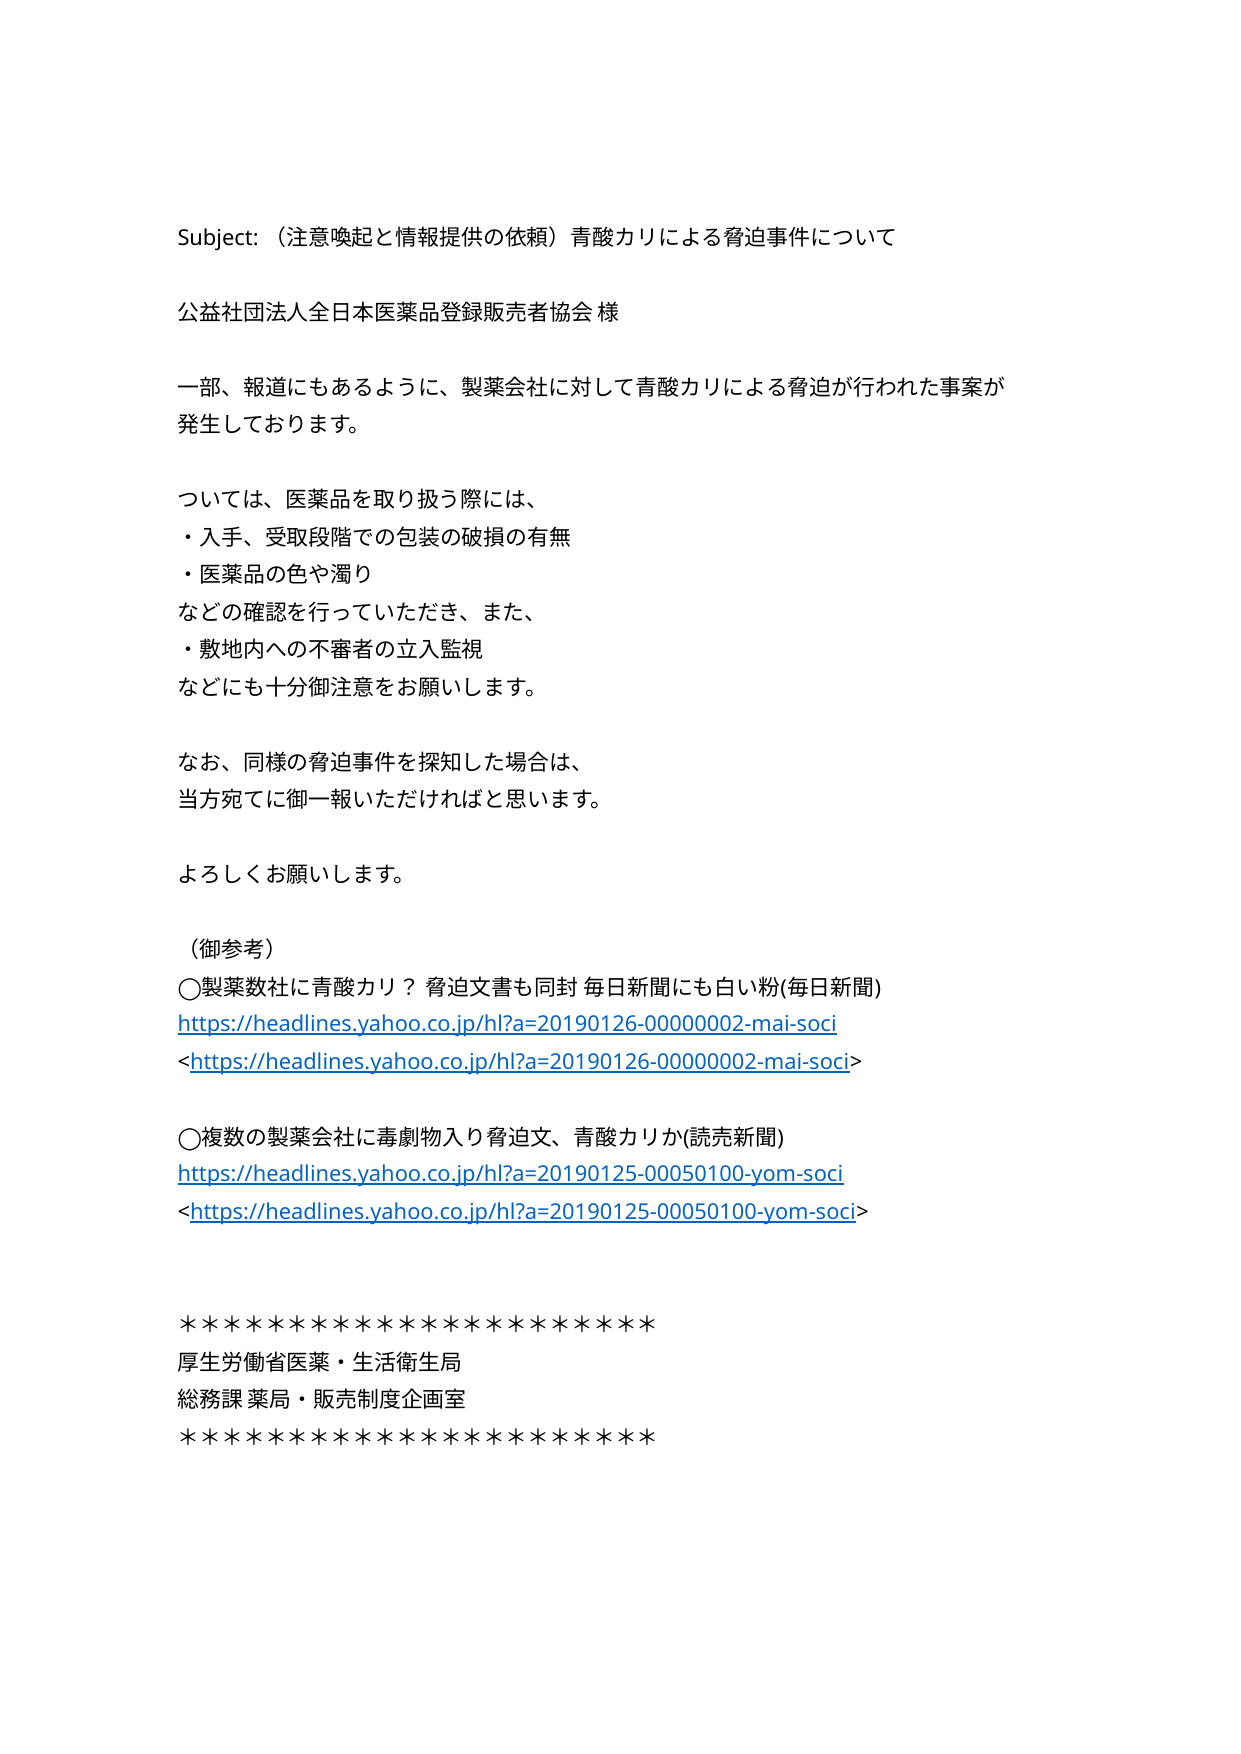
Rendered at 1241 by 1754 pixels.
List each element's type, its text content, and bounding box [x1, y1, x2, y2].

text 総務課 薬局・販売制度企画室 [177, 1379, 1063, 1417]
text https://headlines.yahoo.co.jp/hl?a=20190126-00000002-mai-soci [177, 1004, 1063, 1042]
text ＊＊＊＊＊＊＊＊＊＊＊＊＊＊＊＊＊＊＊＊＊＊ [177, 1304, 1063, 1342]
text ◯複数の製薬会社に毒劇物入り脅迫文、青酸カリか(読売新聞) [177, 1117, 1063, 1154]
text ついては、医薬品を取り扱う際には、 [177, 479, 1063, 517]
text ・敷地内への不審者の立入監視 [177, 629, 1063, 667]
text <https://headlines.yahoo.co.jp/hl?a=20190126-00000002-mai-soci> [177, 1042, 1063, 1079]
text 公益社団法人全日本医薬品登録販売者協会 様 [177, 292, 1063, 329]
text https://headlines.yahoo.co.jp/hl?a=20190125-00050100-yom-soci [177, 1154, 1063, 1192]
text ・医薬品の色や濁り [177, 554, 1063, 592]
text などの確認を行っていただき、また、 [177, 592, 1063, 629]
text なお、同様の脅迫事件を探知した場合は、 [177, 742, 1063, 779]
text ＊＊＊＊＊＊＊＊＊＊＊＊＊＊＊＊＊＊＊＊＊＊ [177, 1417, 1063, 1454]
text などにも十分御注意をお願いします。 [177, 667, 1063, 704]
text Subject: （注意喚起と情報提供の依頼）青酸カリによる脅迫事件について [177, 217, 1063, 254]
text 一部、報道にもあるように、製薬会社に対して青酸カリによる脅迫が行われた事案が [177, 367, 1063, 404]
text <https://headlines.yahoo.co.jp/hl?a=20190125-00050100-yom-soci> [177, 1192, 1063, 1229]
text よろしくお願いします。 [177, 854, 1063, 892]
text 当方宛てに御一報いただければと思います。 [177, 779, 1063, 817]
text ・入手、受取段階での包装の破損の有無 [177, 517, 1063, 554]
text 発生しております。 [177, 404, 1063, 442]
text 厚生労働省医薬・生活衛生局 [177, 1342, 1063, 1379]
text ◯製薬数社に青酸カリ？ 脅迫文書も同封 毎日新聞にも白い粉(毎日新聞) [177, 967, 1063, 1004]
text （御参考） [177, 929, 1063, 967]
